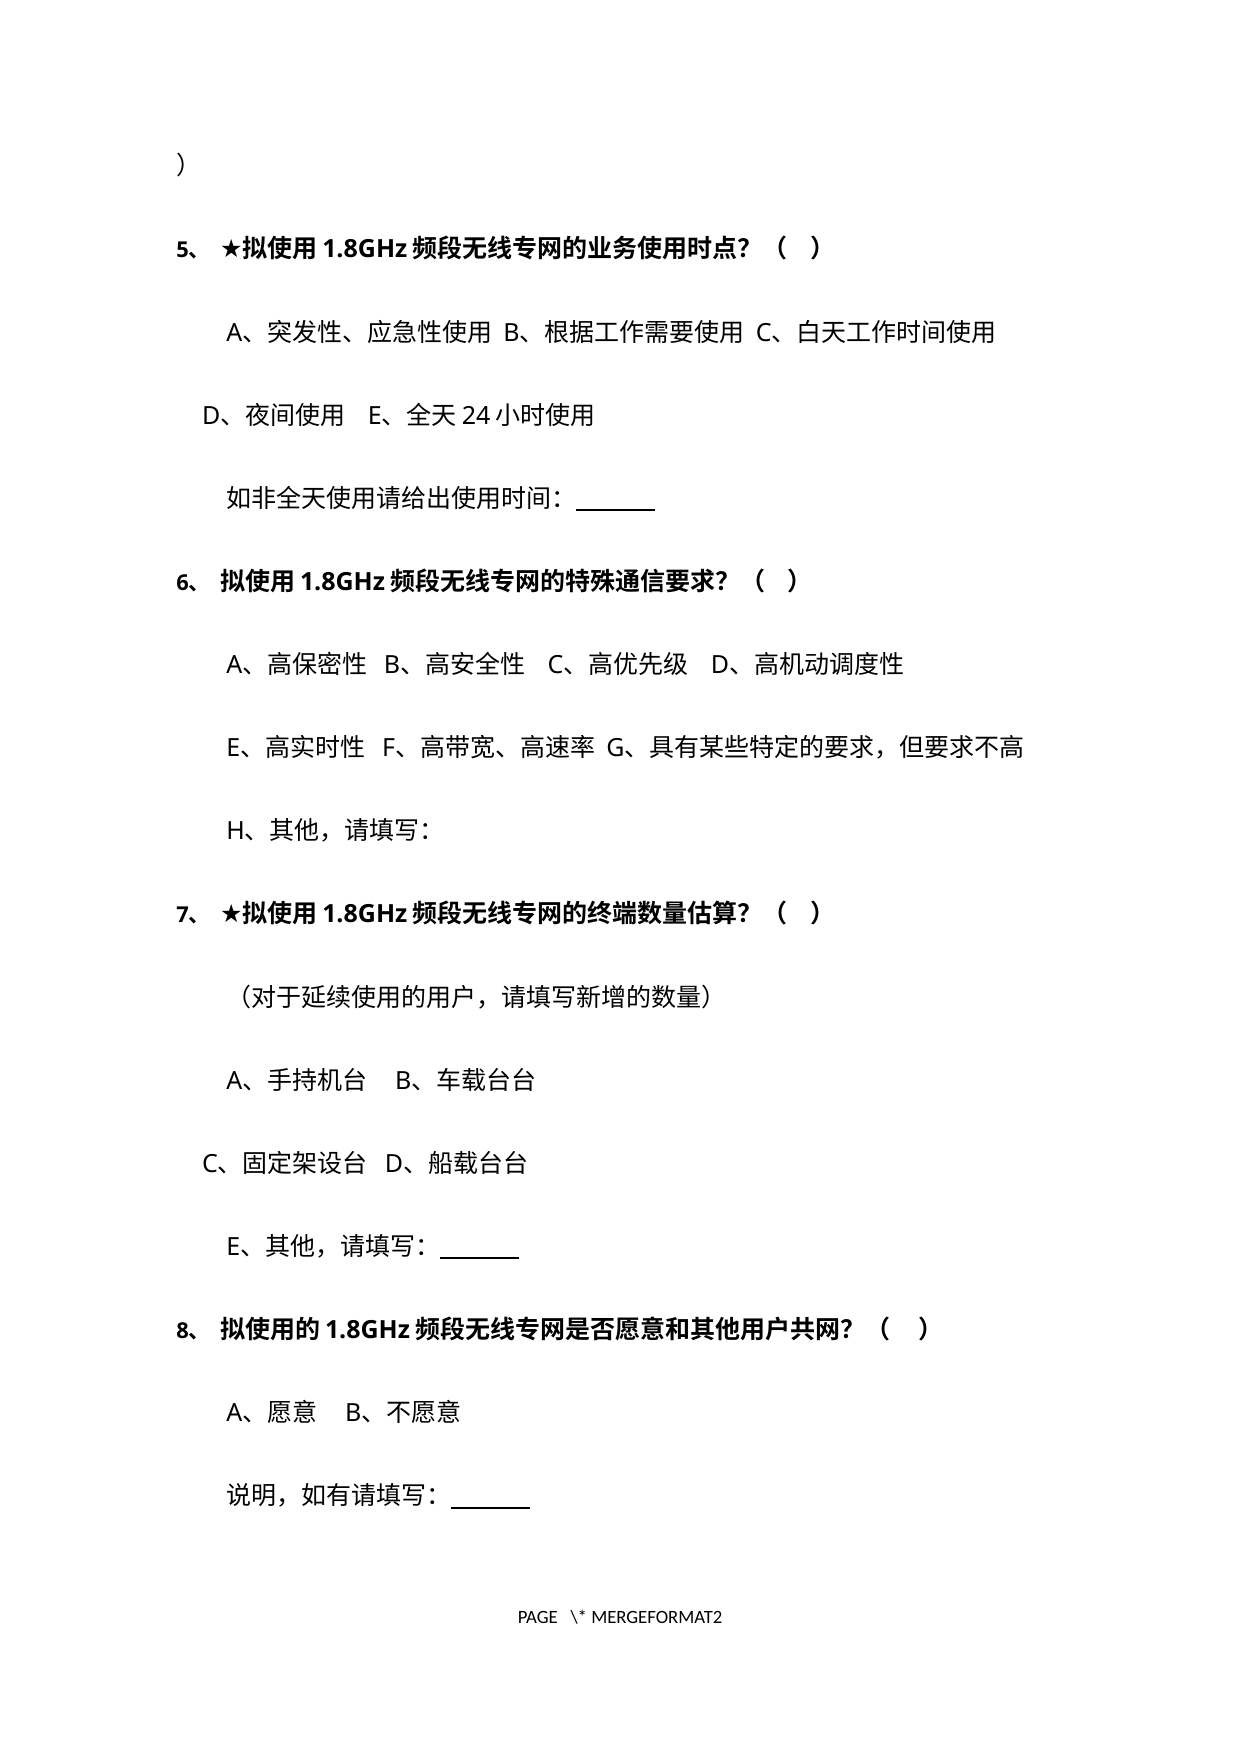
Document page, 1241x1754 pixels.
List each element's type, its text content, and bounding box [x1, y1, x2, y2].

text H、其他，请填写： [176, 796, 1064, 861]
text A、突发性、应急性使用 B、根据工作需要使用 C、白天工作时间使用 [176, 298, 1064, 363]
list 拟使用的1.8GHz频段无线专网是否愿意和其他用户共网？（ ） [176, 1295, 1064, 1360]
list ★拟使用1.8GHz频段无线专网的终端数量估算？（ ） [176, 879, 1064, 944]
text （对于延续使用的用户，请填写新增的数量） [176, 963, 1064, 1028]
text A、手持机台 B、车载台台 [176, 1046, 1064, 1111]
text D、夜间使用 E、全天24小时使用 [176, 381, 1064, 446]
list 拟使用1.8GHz频段无线专网的特殊通信要求？（ ） [176, 547, 1064, 612]
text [176, 131, 1064, 196]
text C、固定架设台 D、船载台台 [176, 1129, 1064, 1194]
text E、其他，请填写： [176, 1212, 1064, 1277]
text A、高保密性 B、高安全性 C、高优先级 D、高机动调度性 [176, 630, 1064, 695]
text A、愿意 B、不愿意 [176, 1378, 1064, 1443]
text 如非全天使用请给出使用时间： [176, 464, 1064, 529]
list ★拟使用1.8GHz频段无线专网的业务使用时点？（ ） [176, 214, 1064, 279]
text 说明，如有请填写： [176, 1461, 1064, 1526]
text E、高实时性 F、高带宽、高速率 G、具有某些特定的要求，但要求不高 [176, 713, 1064, 778]
